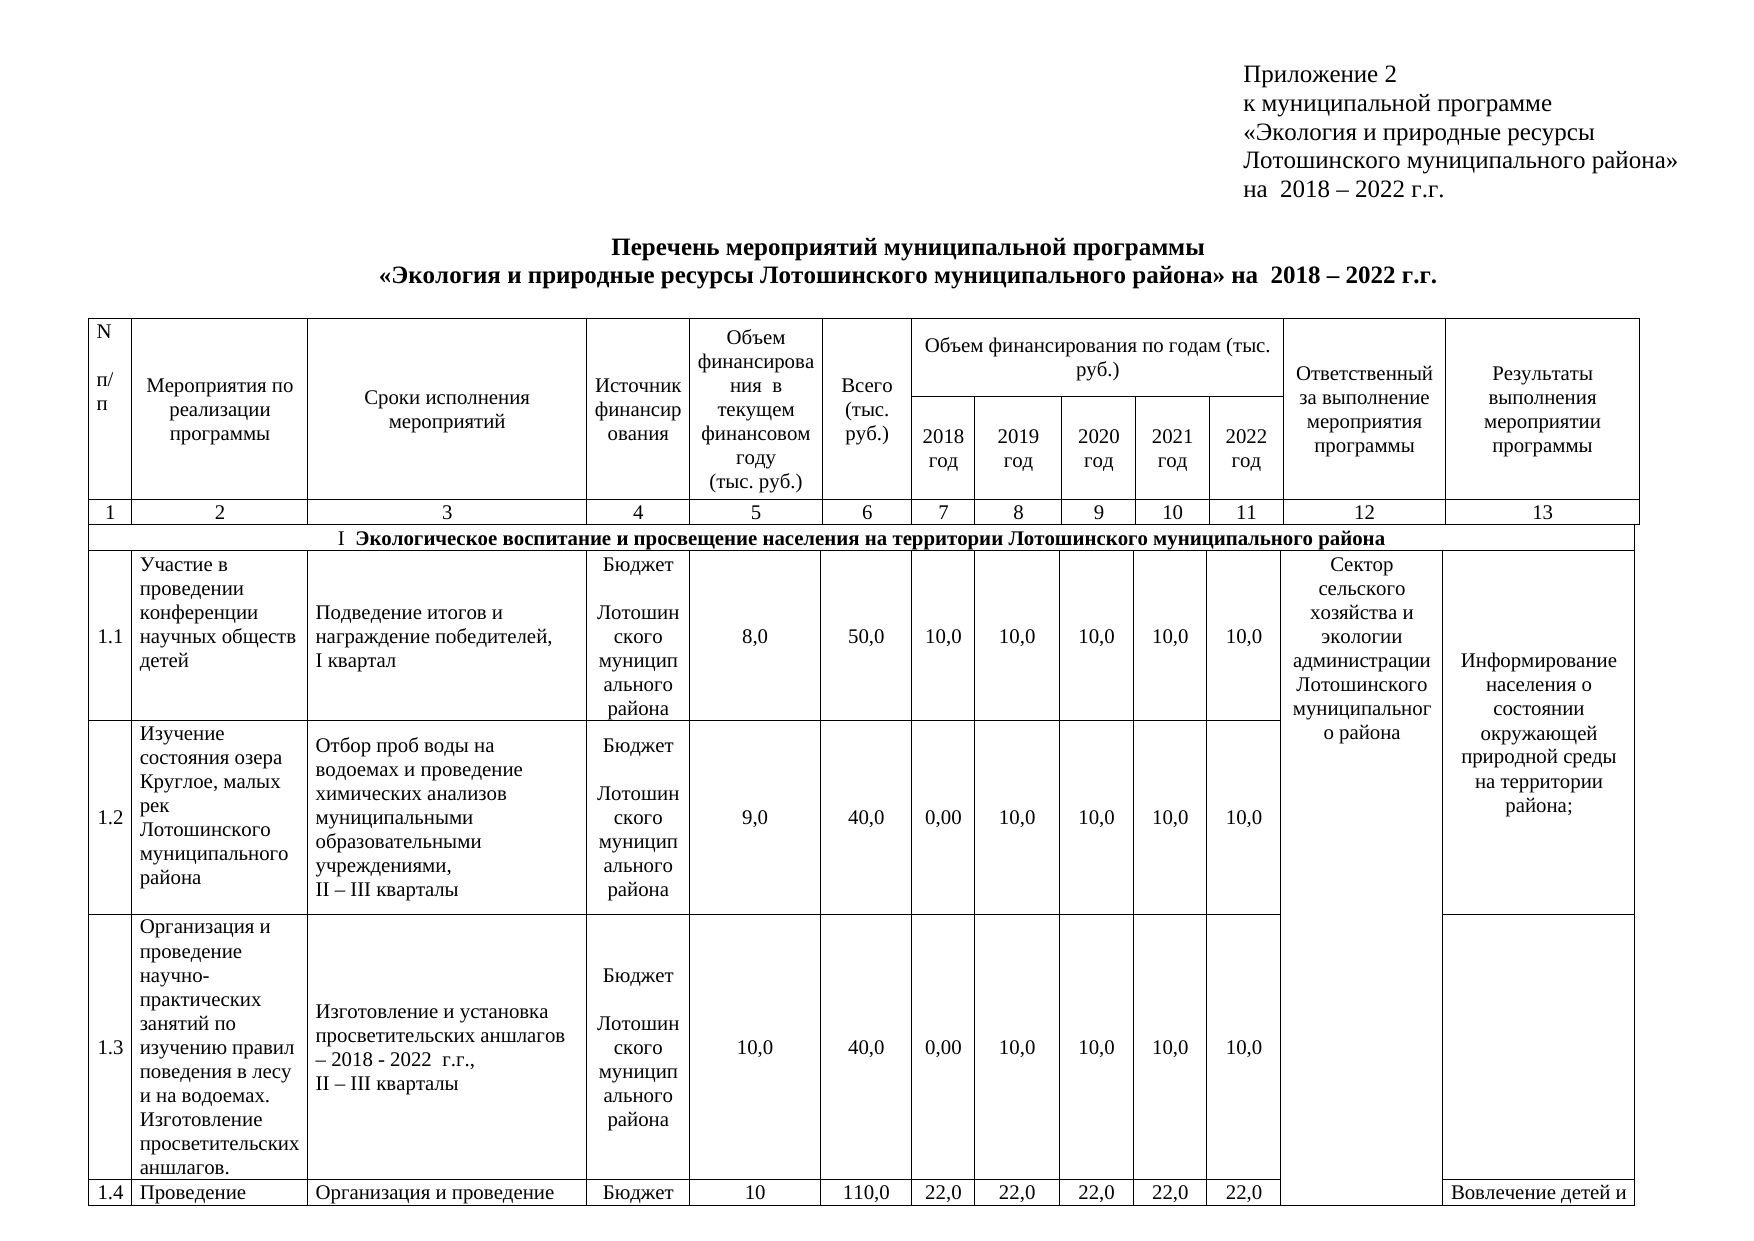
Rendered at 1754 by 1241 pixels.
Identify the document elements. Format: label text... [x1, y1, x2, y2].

table_cell 1.1 [89, 551, 131, 720]
table_cell 2022 год [1210, 397, 1283, 499]
table_cell 1 [89, 500, 131, 524]
table_cell 50,0 [821, 551, 911, 720]
table_cell 2020 год [1062, 397, 1135, 499]
table_header Ответственный за выполнение мероприятия программы [1284, 319, 1445, 499]
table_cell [308, 1180, 586, 1205]
table_cell [1443, 915, 1634, 1179]
table_cell 10,0 [975, 721, 1059, 913]
table_cell 10,0 [912, 551, 974, 720]
table_cell Участие в проведении конференции научных обществ детей [132, 551, 307, 720]
table_cell 10,0 [1207, 551, 1280, 720]
table_cell 0,00 [912, 915, 974, 1179]
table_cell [1443, 1180, 1634, 1205]
table_cell 2018 год [912, 397, 974, 499]
table_cell 9 [1062, 500, 1135, 524]
table_cell 3 [308, 500, 586, 524]
table_cell Бюджет Лотошинского муниципального района [587, 551, 689, 720]
table_cell Организация и проведение научно-практических занятий по изучению правил поведения в лесу и на водоемах. Изготовление просветительских аншлагов. [132, 915, 307, 1179]
table_cell 4 [587, 500, 689, 524]
table_cell 11 [1210, 500, 1283, 524]
table_cell 2019 год [975, 397, 1061, 499]
table_cell 10,0 [1134, 721, 1206, 913]
table_header Объем финансирования в текущем финансовом году (тыс. руб.) [690, 319, 822, 499]
table_header Всего (тыс. руб.) [823, 319, 911, 499]
table_cell 22,0 [912, 1180, 974, 1205]
table_cell 10,0 [1060, 915, 1133, 1179]
table_cell 9,0 [690, 721, 820, 913]
table_cell 10,0 [1060, 721, 1133, 913]
table_header Источник финансирования [587, 319, 689, 499]
text Приложение 2 [1243, 59, 1698, 88]
table_cell 22,0 [1060, 1180, 1133, 1205]
table_cell 10 [1136, 500, 1209, 524]
table_cell 40,0 [821, 721, 911, 913]
table_header Результаты выполнения мероприятии программы [1446, 319, 1639, 499]
table_cell 0,00 [912, 721, 974, 913]
table_cell 22,0 [1134, 1180, 1206, 1205]
table_cell 10,0 [1134, 551, 1206, 720]
text к муниципальной программе [1243, 88, 1698, 117]
table_cell Изготовление и установка просветительских аншлагов – 2018 - 2022 г.г., II – III кварталы [308, 915, 586, 1179]
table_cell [132, 1180, 307, 1205]
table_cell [587, 915, 689, 1179]
table_cell 6 [823, 500, 911, 524]
table_cell 13 [1446, 500, 1639, 524]
table_cell 8 [975, 500, 1061, 524]
table_cell Сектор сельского хозяйства и экологии администрации Лотошинского муниципального района [1281, 551, 1442, 1205]
table_cell 10,0 [690, 915, 820, 1179]
table_cell 10 [690, 1180, 820, 1205]
table_cell 5 [690, 500, 822, 524]
table_cell 2 [132, 500, 307, 524]
table_cell 10,0 [1207, 721, 1280, 913]
text «Экология и природные ресурсы Лотошинского муниципального района» на 2018 – 2022 г.г. [1243, 117, 1698, 203]
table_cell 1.4 [89, 1180, 131, 1205]
table_cell 10,0 [975, 915, 1059, 1179]
table_cell 8,0 [690, 551, 820, 720]
table_cell 10,0 [1134, 915, 1206, 1179]
table_cell Подведение итогов и награждение победителей, I квартал [308, 551, 586, 720]
table_cell 10,0 [975, 551, 1059, 720]
table_cell 12 [1284, 500, 1445, 524]
table_cell 1.2 [89, 721, 131, 913]
table_cell 7 [912, 500, 974, 524]
table_cell 10,0 [1060, 551, 1133, 720]
table_cell Изучение состояния озера Круглое, малых рек Лотошинского муниципального района [132, 721, 307, 913]
table_header Мероприятия по реализации программы [132, 319, 307, 499]
table_cell 110,0 [821, 1180, 911, 1205]
table_cell 22,0 [1207, 1180, 1280, 1205]
table_header Сроки исполнения мероприятий [308, 319, 586, 499]
table_cell 1.3 [89, 915, 131, 1179]
table_cell 40,0 [821, 915, 911, 1179]
table_header N п/п [89, 319, 131, 499]
table_cell Отбор проб воды на водоемах и проведение химических анализов муниципальными образовательными учреждениями, II – III кварталы [308, 721, 586, 913]
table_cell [587, 1180, 689, 1205]
table_cell Информирование населения о состоянии окружающей природной среды на территории района; [1443, 551, 1634, 913]
table_cell Бюджет Лотошинского муниципального района [587, 721, 689, 913]
text Перечень мероприятий муниципальной программы [118, 232, 1698, 260]
table_cell I Экологическое воспитание и просвещение населения на территории Лотошинского муниципального района [89, 525, 1634, 550]
text «Экология и природные ресурсы Лотошинского муниципального района» на 2018 – 2022 г.г. [118, 260, 1698, 289]
table_header Объем финансирования по годам (тыс. руб.) [912, 319, 1283, 396]
table_cell 22,0 [975, 1180, 1059, 1205]
table_cell 2021 год [1136, 397, 1209, 499]
table_cell 10,0 [1207, 915, 1280, 1179]
